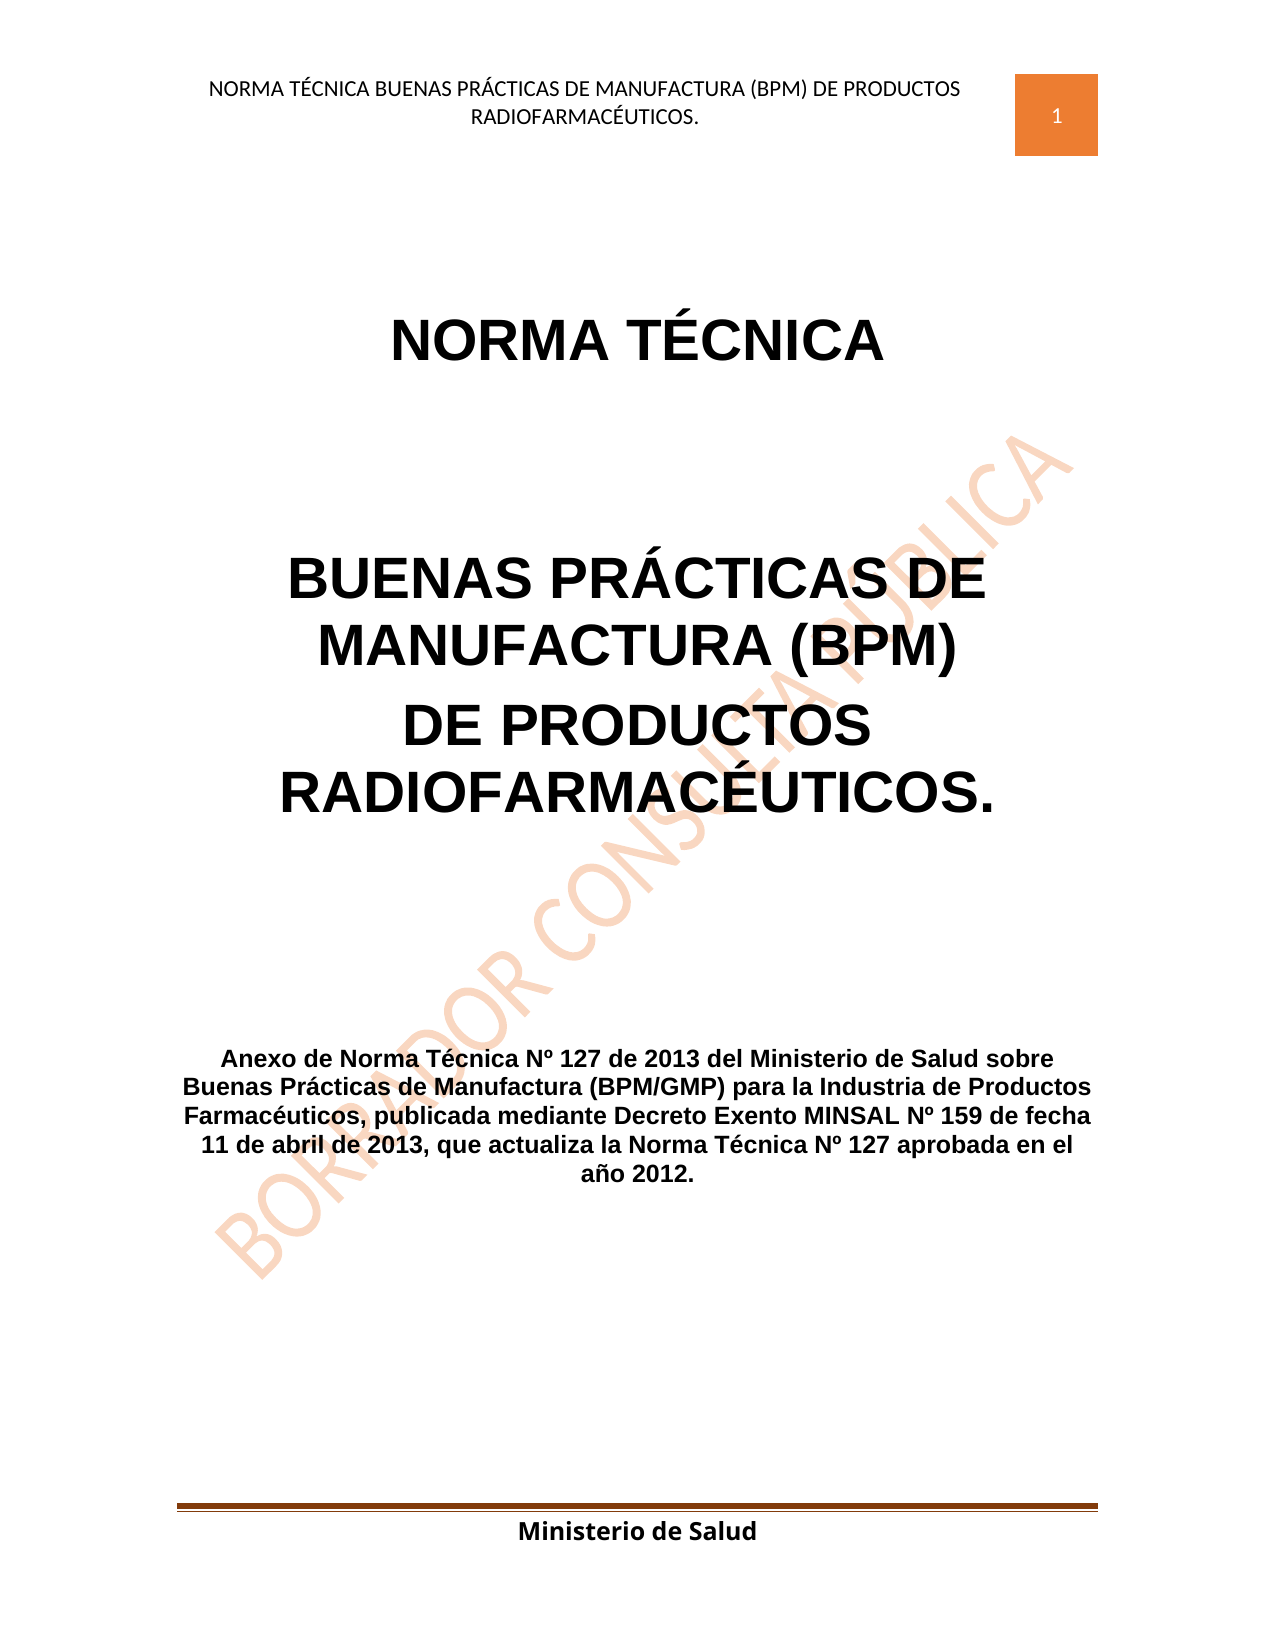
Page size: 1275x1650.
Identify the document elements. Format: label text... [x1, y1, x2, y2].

text DE PRODUCTOS RADIOFARMACÉUTICOS. [177, 691, 1098, 825]
text Anexo de Norma Técnica Nº 127 de 2013 del Ministerio de Salud sobre Buenas Prácticas de Manufactura (BPM/GMP) para la Industria de Productos Farmacéuticos, publicada mediante Decreto Exento MINSAL Nº 159 de fecha 11 de abril de 2013, que actualiza la Norma Técnica Nº 127 aprobada en el año 2012. [177, 1043, 1098, 1187]
text NORMA TÉCNICA [177, 305, 1098, 372]
text BUENAS PRÁCTICAS DE MANUFACTURA (BPM) [177, 544, 1098, 678]
